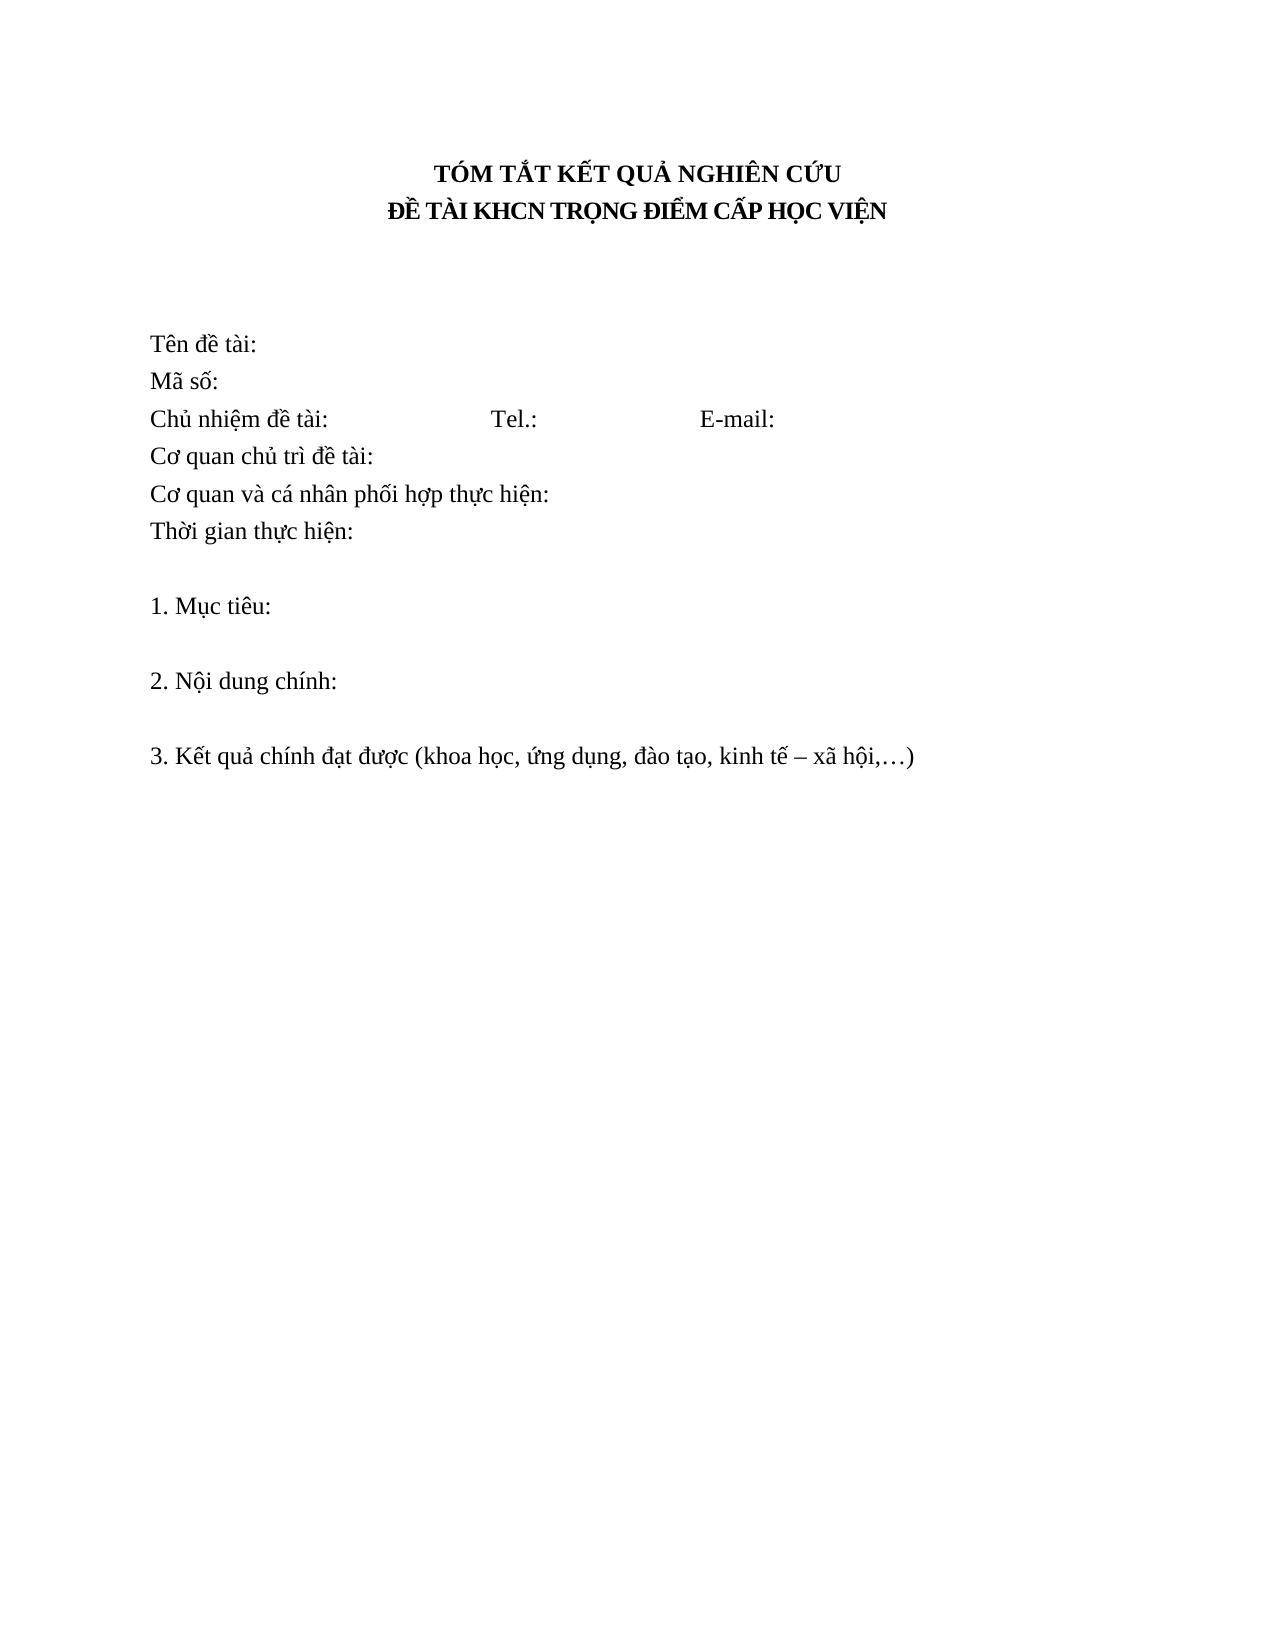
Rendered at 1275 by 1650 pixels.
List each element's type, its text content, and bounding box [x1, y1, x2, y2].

text Chủ nhiệm đề tài: Tel.: E-mail: [150, 395, 1125, 432]
text Cơ quan chủ trì đề tài: [150, 432, 1125, 470]
text Thời gian thực hiện: [150, 507, 1125, 545]
text Mã số: [150, 357, 1125, 395]
text TÓM TẮT KẾT QUẢ NGHIÊN CỨU [150, 150, 1125, 187]
text 3. Kết quả chính đạt được (khoa học, ứng dụng, đào tạo, kinh tế – xã hội,…) [150, 732, 1125, 770]
text ĐỀ TÀI KHCN TRỌNG ĐIỂM CẤP HỌC VIỆN [150, 187, 1125, 225]
text Cơ quan và cá nhân phối hợp thực hiện: [150, 470, 1125, 507]
text 2. Nội dung chính: [150, 657, 1125, 695]
text 1. Mục tiêu: [150, 582, 1125, 620]
text Tên đề tài: [150, 320, 1125, 357]
